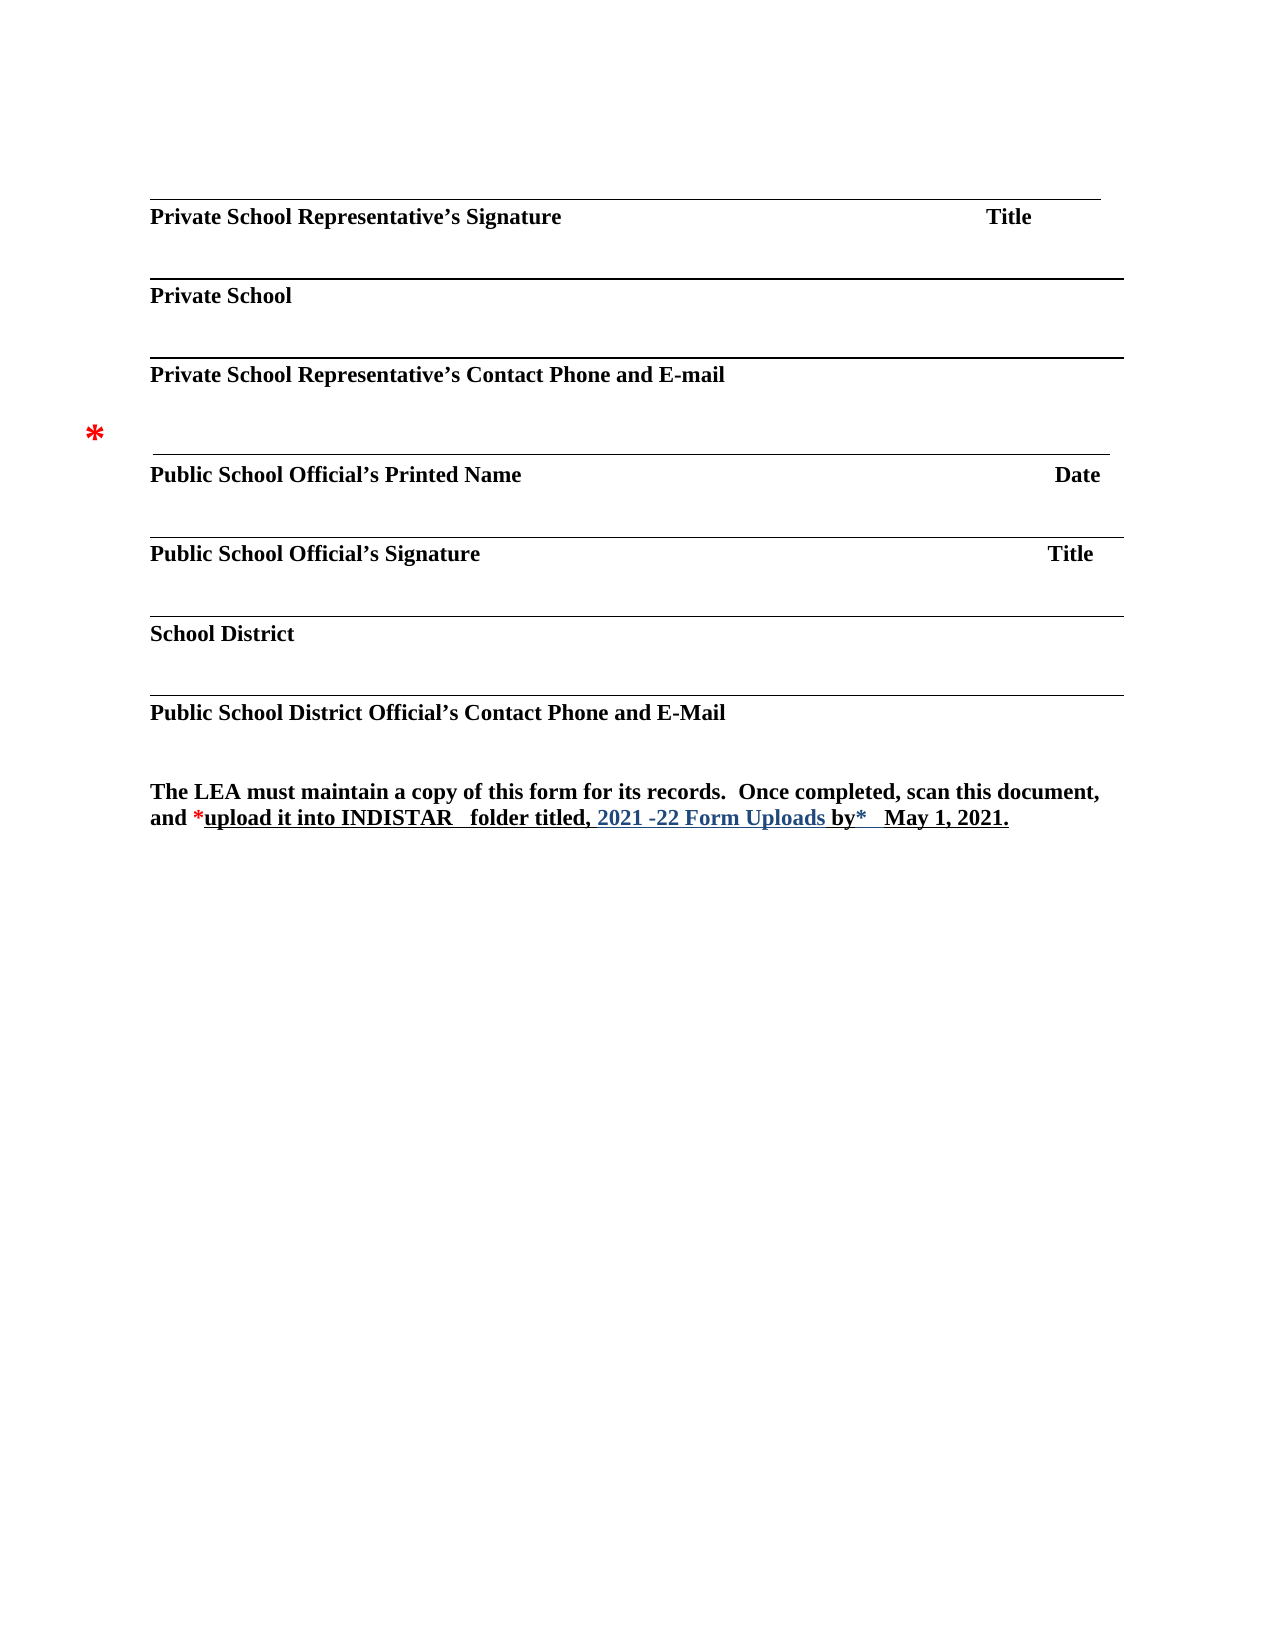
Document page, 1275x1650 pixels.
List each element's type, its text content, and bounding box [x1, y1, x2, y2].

text Public School Official’s Printed Name Date [150, 461, 1125, 488]
text Private School [150, 255, 1125, 308]
text Private School Representative’s Contact Phone and E-mail [150, 361, 1125, 387]
text School District [150, 619, 1125, 646]
text The LEA must maintain a copy of this form for its records. Once completed, scan this document, and *upload it into INDISTAR folder titled, 2021 -22 Form Uploads by* May 1, 2021. [150, 778, 1125, 830]
text Public School Official’s Signature Title [150, 541, 1125, 567]
text * [84, 413, 1125, 461]
text Public School District Official’s Contact Phone and E-Mail [150, 699, 1125, 725]
text Private School Representative’s Signature Title [150, 176, 1125, 229]
